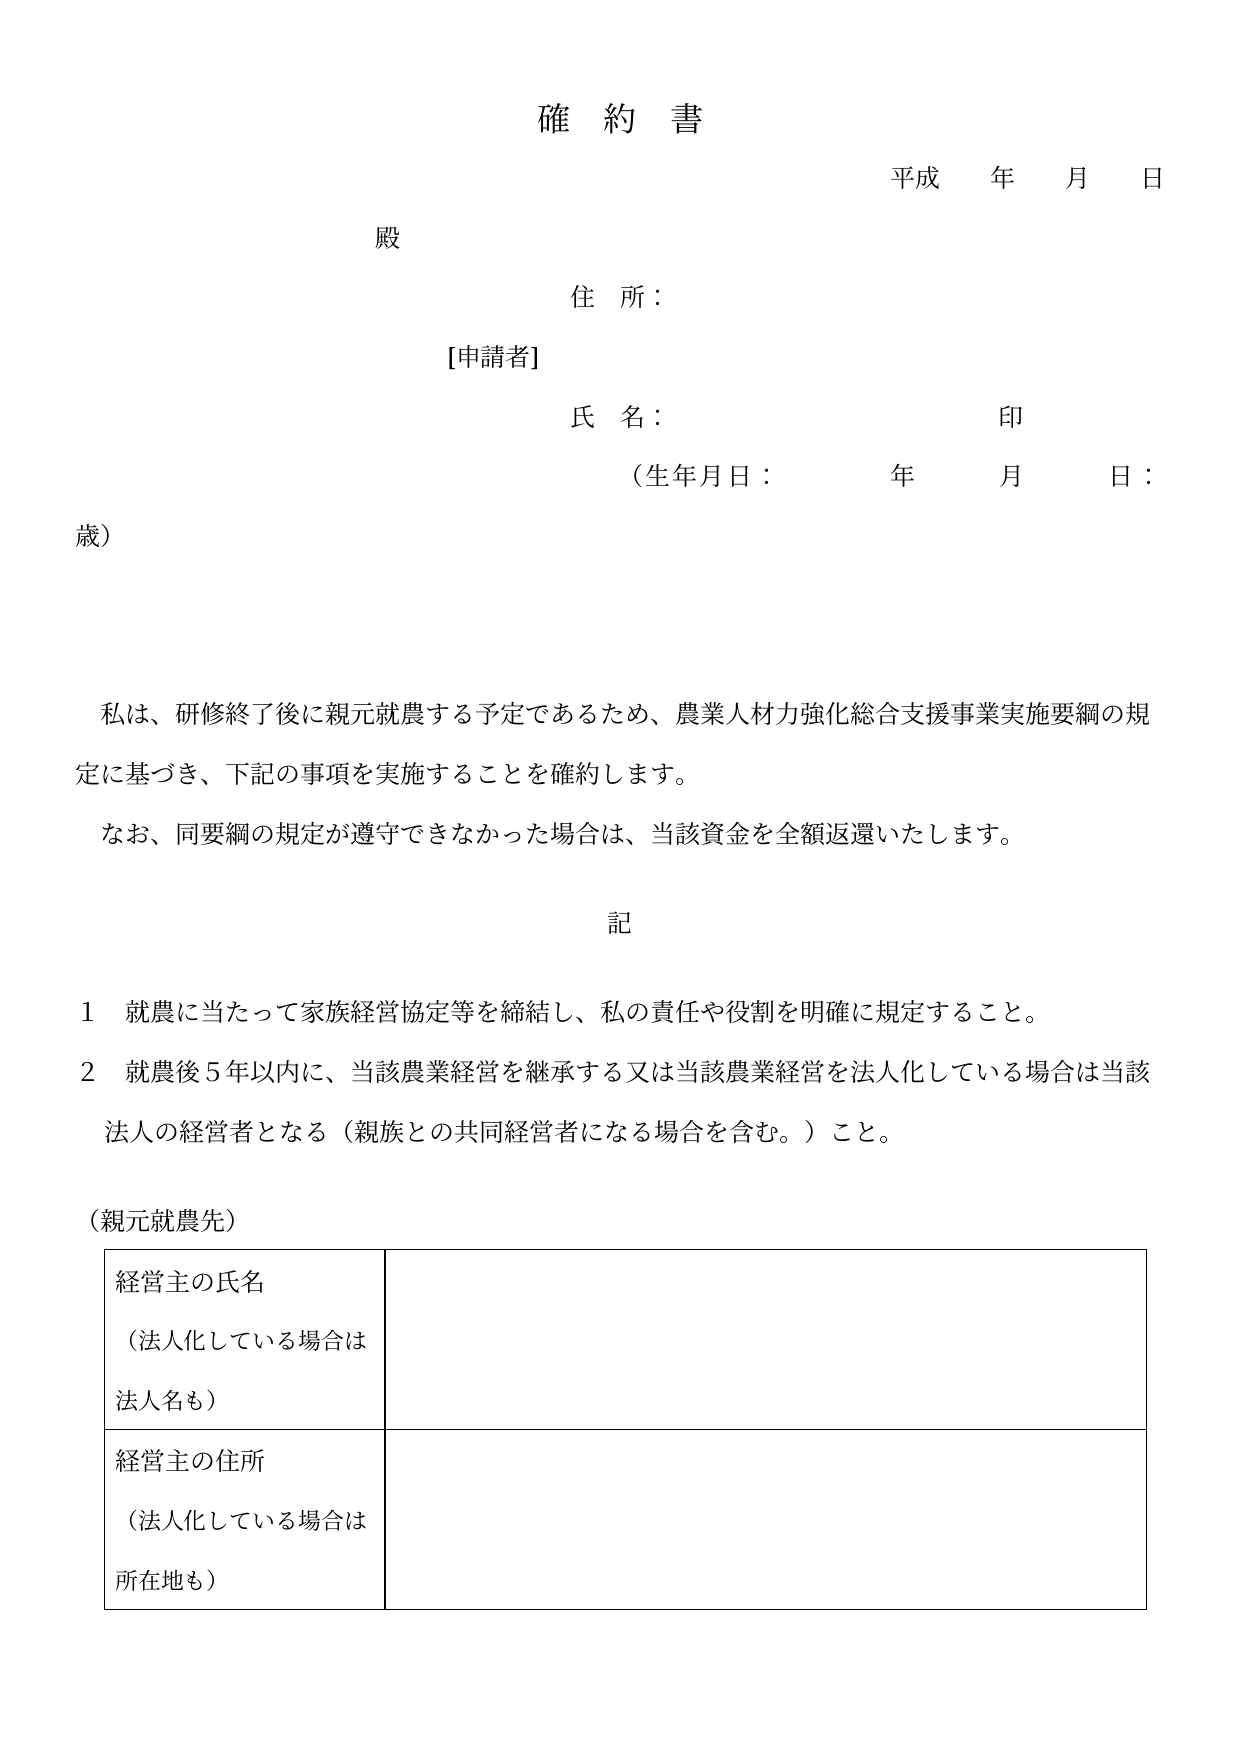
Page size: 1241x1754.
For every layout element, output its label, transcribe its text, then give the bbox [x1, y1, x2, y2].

text 平成 年 月 日 [75, 147, 1165, 207]
text （生年月日： 年 月 日： 歳） [75, 445, 1165, 564]
text 私は、研修終了後に親元就農する予定であるため、農業人材力強化総合支援事業実施要綱の規定に基づき、下記の事項を実施することを確約します。 [75, 683, 1165, 802]
table_header [386, 1250, 1146, 1429]
text （親元就農先） [75, 1190, 1165, 1249]
text 確 約 書 [75, 87, 1165, 147]
text [申請者] [75, 326, 1165, 385]
subtitle 記 [75, 892, 1165, 951]
table_header 経営主の氏名 （法人化している場合は法人名も） [105, 1250, 384, 1429]
table_cell [386, 1430, 1146, 1609]
text 氏 名： 印 [75, 385, 1165, 445]
text ２ 就農後５年以内に、当該農業経営を継承する又は当該農業経営を法人化している場合は当該法人の経営者となる（親族との共同経営者になる場合を含む。）こと。 [75, 1041, 1165, 1160]
text 殿 [75, 207, 1165, 266]
text １ 就農に当たって家族経営協定等を締結し、私の責任や役割を明確に規定すること。 [75, 981, 1165, 1041]
text なお、同要綱の規定が遵守できなかった場合は、当該資金を全額返還いたします。 [75, 802, 1165, 862]
text 住 所： [75, 266, 1165, 326]
table_cell 経営主の住所 （法人化している場合は所在地も） [105, 1430, 384, 1609]
